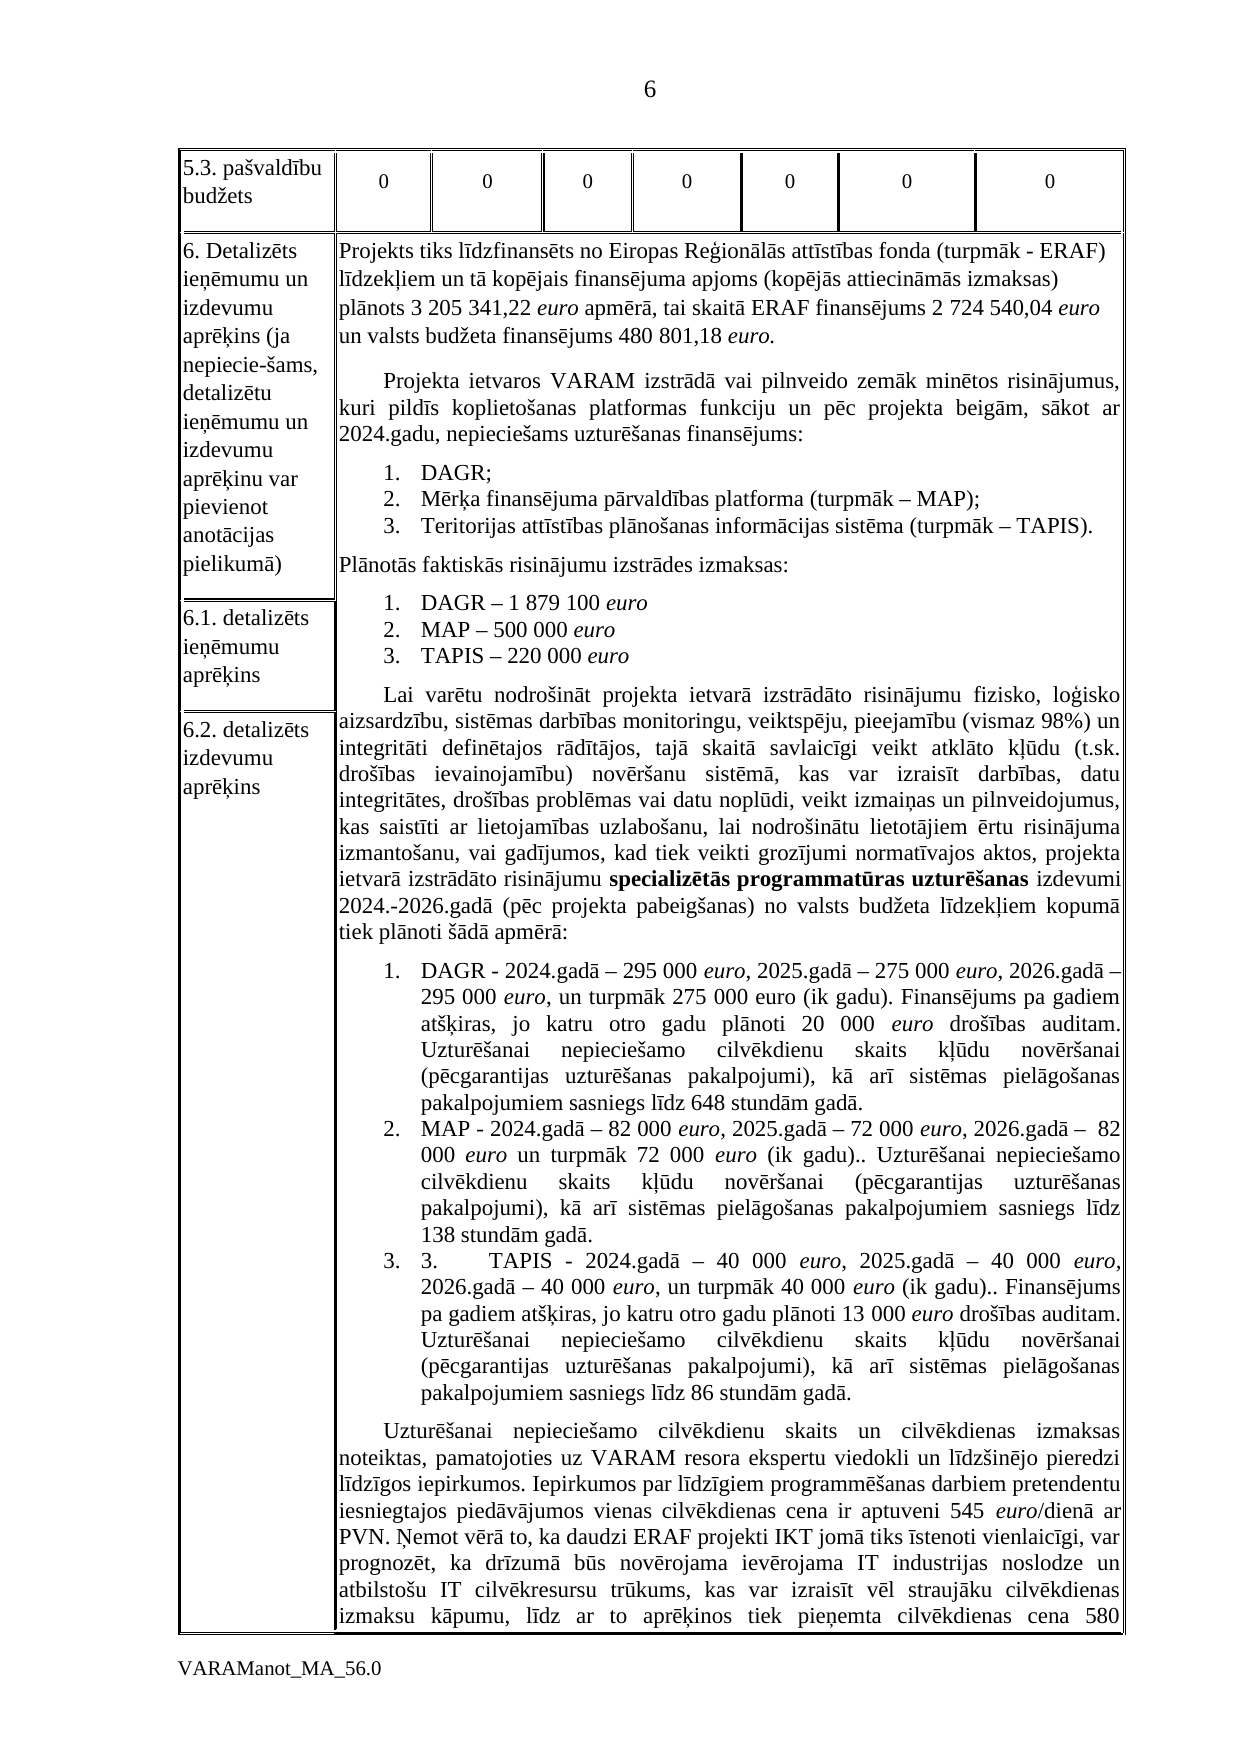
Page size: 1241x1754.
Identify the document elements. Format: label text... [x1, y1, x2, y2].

table_cell Projekts tiks līdzfinansēts no Eiropas Reģionālās attīstības fonda (turpmāk - ERAF) līdzekļiem un tā kopējais finansējuma apjoms (kopējās attiecināmās izmaksas) plānots 3 205 341,22 euro apmērā, tai skaitā ERAF finansējums 2 724 540,04 euro un valsts budžeta finansējums 480 801,18 euro. Projekta ietvaros VARAM izstrādā vai pilnveido zemāk minētos risinājumus, kuri pildīs koplietošanas platformas funkciju un pēc projekta beigām, sākot ar 2024.gadu, nepieciešams uzturēšanas finansējums: DAGR; Mērķa finansējuma pārvaldības platforma (turpmāk – MAP); Teritorijas attīstības plānošanas informācijas sistēma (turpmāk – TAPIS). Plānotās faktiskās risinājumu izstrādes izmaksas: DAGR – 1 879 100 euro MAP – 500 000 euro TAPIS – 220 000 euro Lai varētu nodrošināt projekta ietvarā izstrādāto risinājumu fizisko, loģisko aizsardzību, sistēmas darbības monitoringu, veiktspēju, pieejamību (vismaz 98%) un integritāti definētajos rādītājos, tajā skaitā savlaicīgi veikt atklāto kļūdu (t.sk. drošības ievainojamību) novēršanu sistēmā, kas var izraisīt darbības, datu integritātes, drošības problēmas vai datu noplūdi, veikt izmaiņas un pilnveidojumus, kas saistīti ar lietojamības uzlabošanu, lai nodrošinātu lietotājiem ērtu risinājuma izmantošanu, vai gadījumos, kad tiek veikti grozījumi normatīvajos aktos, projekta ietvarā izstrādāto risinājumu specializētās programmatūras uzturēšanas izdevumi 2024.-2026.gadā (pēc projekta pabeigšanas) no valsts budžeta līdzekļiem kopumā tiek plānoti šādā apmērā: DAGR - 2024.gadā – 295 000 euro, 2025.gadā – 275 000 euro, 2026.gadā – 295 000 euro, un turpmāk 275 000 euro (ik gadu). Finansējums pa gadiem atšķiras, jo katru otro gadu plānoti 20 000 euro drošības auditam. Uzturēšanai nepieciešamo cilvēkdienu skaits kļūdu novēršanai (pēcgarantijas uzturēšanas pakalpojumi), kā arī sistēmas pielāgošanas pakalpojumiem sasniegs līdz 648 stundām gadā. MAP - 2024.gadā – 82 000 euro, 2025.gadā – 72 000 euro, 2026.gadā – 82 000 euro un turpmāk 72 000 euro (ik gadu).. Uzturēšanai nepieciešamo cilvēkdienu skaits kļūdu novēršanai (pēcgarantijas uzturēšanas pakalpojumi), kā arī sistēmas pielāgošanas pakalpojumiem sasniegs līdz 138 stundām gadā. 3. TAPIS - 2024.gadā – 40 000 euro, 2025.gadā – 40 000 euro, 2026.gadā – 40 000 euro, un turpmāk 40 000 euro (ik gadu).. Finansējums pa gadiem atšķiras, jo katru otro gadu plānoti 13 000 euro drošības auditam. Uzturēšanai nepieciešamo cilvēkdienu skaits kļūdu novēršanai (pēcgarantijas uzturēšanas pakalpojumi), kā arī sistēmas pielāgošanas pakalpojumiem sasniegs līdz 86 stundām gadā. Uzturēšanai nepieciešamo cilvēkdienu skaits un cilvēkdienas izmaksas noteiktas, pamatojoties uz VARAM resora ekspertu viedokli un līdzšinējo pieredzi līdzīgos iepirkumos. Iepirkumos par līdzīgiem programmēšanas darbiem pretendentu iesniegtajos piedāvājumos vienas cilvēkdienas cena ir aptuveni 545 euro/dienā ar PVN. Ņemot vērā to, ka daudzi ERAF projekti IKT jomā tiks īstenoti vienlaicīgi, var prognozēt, ka drīzumā būs novērojama ievērojama IT industrijas noslodze un atbilstošu IT cilvēkresursu trūkums, kas var izraisīt vēl straujāku cilvēkdienas izmaksu kāpumu, līdz ar to aprēķinos tiek pieņemta cilvēkdienas cena 580 euro/dienā ar PVN. Uzturēšanai nepieciešamo cilvēkdienu skaits un cilvēkdienas izmaksas attiecas gan uz 2000 EKK, gan 5000 EKK aprēķiniem. Uzturēšanas izmaksas aprēķinātas, pieņemot, ka precēm un pakalpojumiem tiek atvēlēti 25-30% no kopējām uzturēšanas izmaksām, un pamatkapitālam atbilstoši 70%-75%. Uzturēšanai nepieciešamo cilvēkdienu skaits, cilvēkdienas izmaksas un sadalījums detalizētās pozīcijās noteikts, pamatojoties uz VARAM resora līdzšinējo pieredzi IKT risinājumu uzturēšanā, kā arī uz faktu, ka sistēmas attīstības darbu (pamatkapitāla izdevumi) cilvēkstundu likmes ir augstākas nekā likmes risinājuma kļūdu novēršanai (preču un pakalpojumu izdevumi). Pamatkapitāla izmaksās ņemti vērā tādi izdevumi kā risinājuma tehnoloģiskā attīstība risinājuma funkcionālo spēju un drošības saglabāšanai, risinājuma pielāgojumi lietotāju produktīvākam darbam ar sistēmu (lietojamības vajadzībām), kā arī nelieliem (līdz darbietilpībai ar dažām cilvēkdienām) uzlabojumiem sistēmas atbilstības izmaiņām normatīvajā regulējumā nodrošināšanai. Savukārt preču un pakalpojumu izmaksas ietver izdevumus sistēmas kļūdu novēršanai, sistēmas konfigurēšanai, administrēšanai un konsultācijām par sistēmas tehniskajiem jautājumiem, un ir iekļautas izmaksu kodā 2000 EKK. Plānojot sistēmu uzturēšanas izdevumus, VARAM uzskata par lietderīgu ievērot sistēmu uzturēšanas principus, kas ir norādīti informatīvā ziņojuma „Par Eiropas Savienības politiku instrumentu un pārējo ārvalstu finanšu palīdzības līdzekļu ietvaros izveidoto informācijas un komunikācijas tehnoloģiju sistēmu uzturēšanai nepieciešamo valsts budžeta finansējumu 2017.-2019.gadam” (izskatīts MK 2016.gada 18.augusta ārkārtas sēdē (prot. Nr.41, 2.§), kā arī precizēts atbilstoši šajā MK sēdē nolemtajam) 1.pielikumā „Sistēmu uzturēšanas principi” (turpmāk – sistēmu uzturēšanas principi). Atbilstoši sistēmu uzturēšanas principiem sistēmas uzturēšana pēc tās nodošanas ekspluatācijā (pēc sistēmas projekta pabeigšanas) ir saistīta ar šādām izdevumu pozīcijām: sistēmā izmantojamā programmatūra, kas ir pieejama IKT tirgū kā standartizēts produkts (turpmāk – standartizētā programmatūra); sistēmā izmantojamā programmatūra, kas tika izstrādāta pēc pasūtījuma atbilstoši sistēmas pārziņa specializētajām prasībām (turpmāk – specializētā programmatūra); sistēmas centrālā IKT infrastruktūra, kas nodrošina sistēmas darbināšanu un sistēmas informācijas un tehnisko resursu pārvaldīšanu (turpmāk – centrālā infrastruktūra); sistēmas perifērā IKT infrastruktūra, kas nodrošina sistēmas mijiedarbību ar sistēmas lietotājiem (turpmāk – perifērā infrastruktūra); sistēmas auditi, kuros tiek pārbaudīta un novērtēta sistēmas darbība (tai skaitā sistēmas drošība, funkcionalitāte, lietojamība un veiktspēja) pēc sistēmas nodošanas ekspluatācijā (pēc sistēmas projekta pabeigšanas), sniedzot atzinumu un ieteikumus par sistēmas darbības nepārtrauktības nodrošināšanu, trūkumu novēršanu vai kvalitātes uzlabošanu (turpmāk – sistēmas auditi); sistēmas personāls, kas pēc sistēmas nodošanas ekspluatācijā (pēc sistēmas projekta pabeigšanas) sniedz tehnisko un administratīvo atbalstu sistēmas darbības nodrošināšanai, kā arī atbalstu sistēmas lietotājiem (turpmāk – sistēmas personāls); citi sistēmas uzturēšanas izdevumi, kuri ir saistīti ar katras konkrētās sistēmas darbības specifiku (turpmāk – citi izdevumi). Plānojot sistēmas uzturēšanas izdevumus minētajās izdevumu pozīcijās atbilstoši sistēmu uzturēšanas principiem, ir iespējams novērtēt attiecīgo izdevumu optimālo apjomu. Ņemot vērā iepriekš minēto, kā arī sistēmu uzturēšanas principus, VARAM uzskata par lietderīgu paredzēt līdz 20% no faktiskajām sistēmas specializētās programmatūras izstrādes izmaksām. Finansējums projekta ietvarā izstrādāto risinājumu uzturēšanai tiks pieprasīts normatīvajos aktos noteiktajā kārtībā pēc projekta beigām, kas kopā nepārsniedz 417 000 euro gadā: *Uzturēšanas finansējuma sadalījums pa EKK kodiem ir uzrādīts provizoriski un tiks aktualizēts pēc Projekta pabeigšanas. *Uzturēšanas finansējuma sadalījums pa EKK kodiem ir uzrādīts provizoriski un tiks aktualizēts pēc Projekta pabeigšanas. *Uzturēšanas finansējuma sadalījums pa EKK kodiem ir uzrādīts provizoriski un tiks aktualizēts pēc projekta pabeigšanas. [336, 231, 1124, 1632]
table_cell 0 [741, 151, 838, 231]
table_cell 0 [975, 151, 1123, 231]
table_cell 0 [336, 151, 431, 231]
table_cell 6.1. detalizēts ieņēmumu aprēķins [181, 598, 336, 709]
table_cell 5.3. pašvaldību budžets [181, 151, 336, 231]
table_cell 0 [633, 151, 741, 231]
table_cell 0 [431, 149, 543, 231]
table_cell 6. Detalizēts ieņēmumu un izdevumu aprēķins (ja nepiecie-šams, detalizētu ieņēmumu un izdevumu aprēķinu var pievienot anotācijas pielikumā) [180, 231, 336, 598]
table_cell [181, 710, 336, 1632]
table_cell 0 [543, 151, 632, 231]
table_cell 0 [838, 149, 975, 231]
